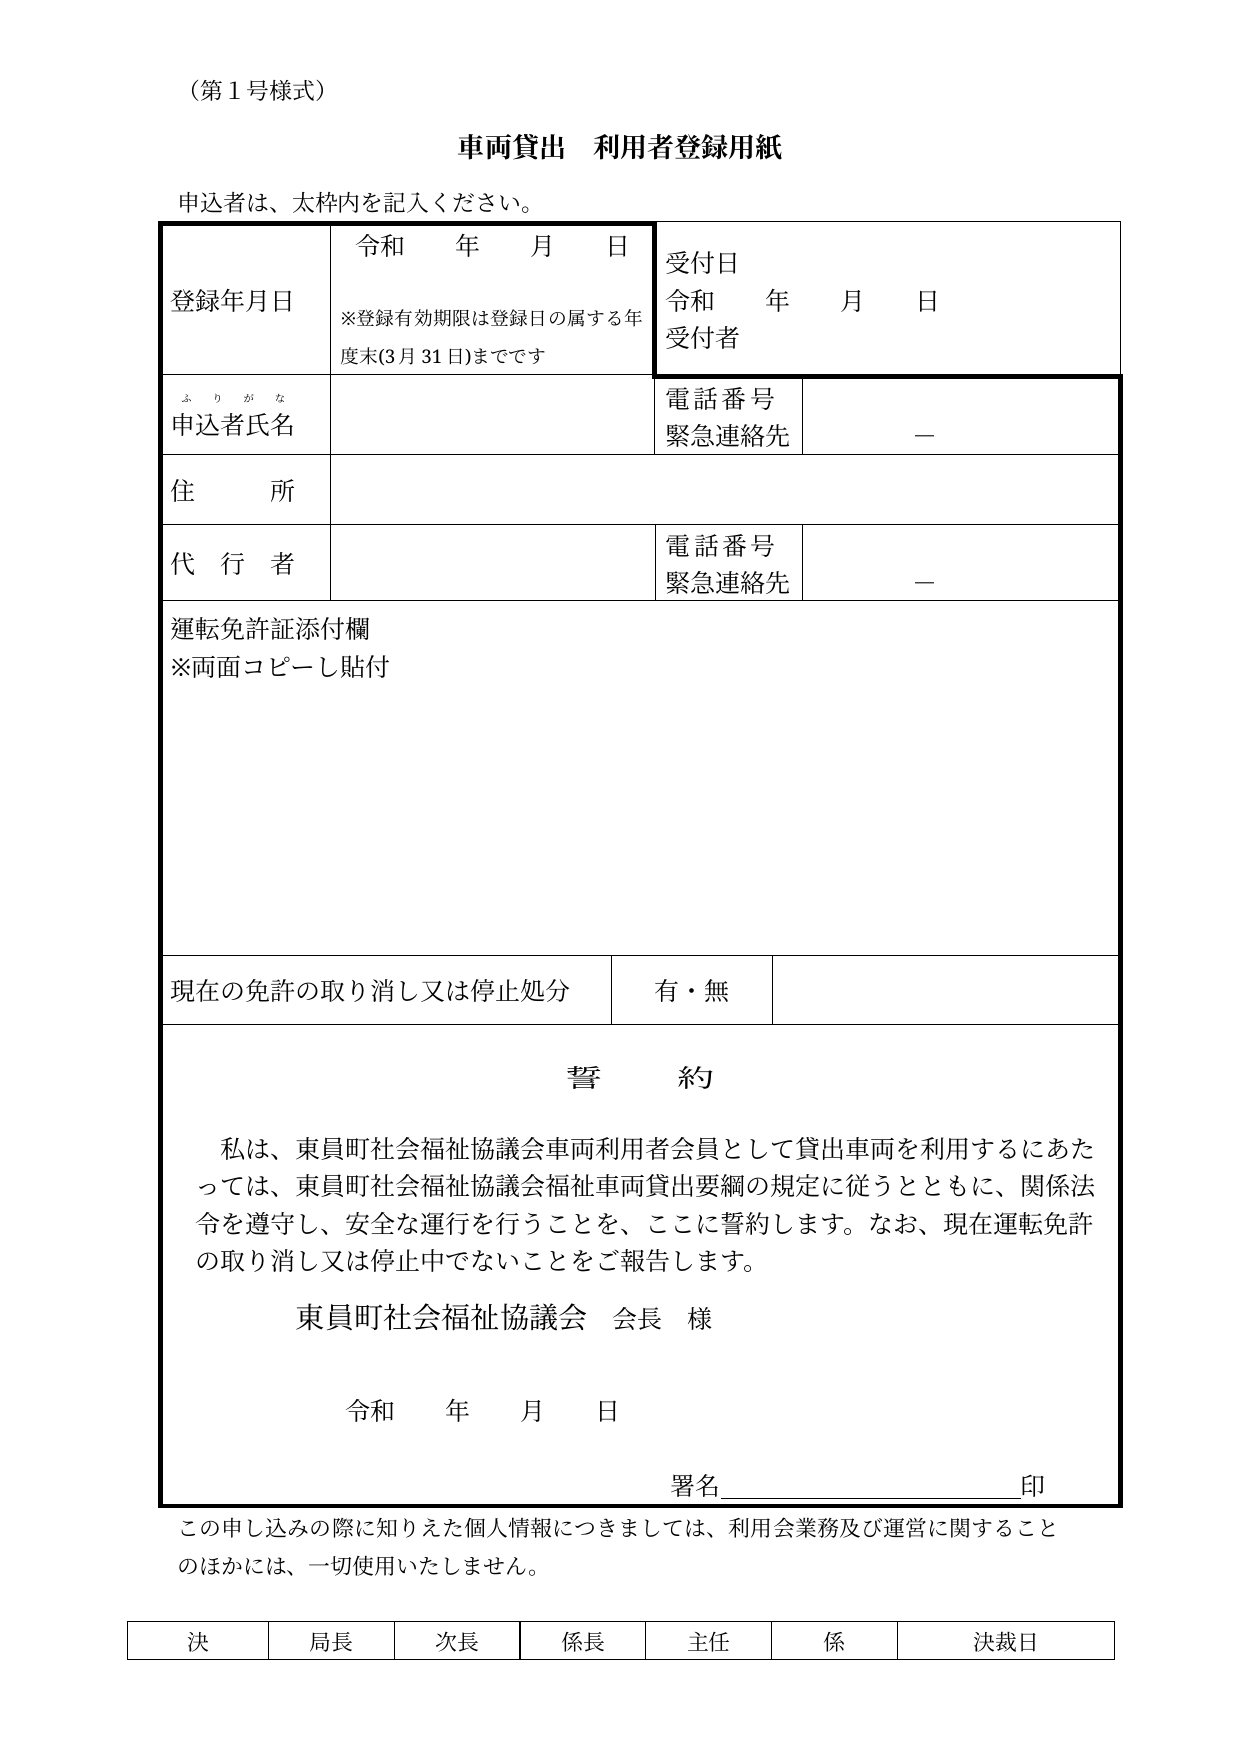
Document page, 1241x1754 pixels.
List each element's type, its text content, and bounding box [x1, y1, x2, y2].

table_header 受付日 令和 年 月 日 受付者 [657, 222, 1120, 374]
table_header 係 [772, 1622, 897, 1659]
table_cell [331, 525, 655, 600]
text 申込者は、太枠内を記入ください。 [177, 183, 1063, 221]
table_cell [163, 375, 330, 453]
table_cell [331, 455, 1118, 524]
table_cell 有・無 [612, 956, 772, 1023]
table_header 登録年月日 [163, 226, 330, 374]
text この申し込みの際に知りえた個人情報につきましては、利用会業務及び運営に関することのほかには、一切使用いたしません。 [177, 1508, 1063, 1583]
table_header 令和 年 月 日 ※登録有効期限は登録日の属する年度末(3月31日)までです [331, 226, 652, 374]
table_cell 運転免許証添付欄 ※両面コピーし貼付 [163, 601, 1118, 955]
table_cell － [803, 525, 1118, 600]
table_header 係長 [521, 1622, 645, 1659]
table_cell 住 所 [163, 455, 330, 524]
table_header 決 裁 [128, 1622, 268, 1659]
table_header 局長 [269, 1622, 394, 1659]
table_cell 代 行 者 [163, 525, 330, 600]
table_cell 電話番号 緊急連絡先 [656, 525, 802, 600]
table_cell 電話番号 緊急連絡先 [655, 379, 802, 453]
text 車両貸出 利用者登録用紙 [177, 108, 1063, 183]
table_cell － [803, 379, 1118, 453]
table_header 次長 [395, 1622, 519, 1659]
table_cell 誓 約 私は、東員町社会福祉協議会車両利用者会員として貸出車両を利用するにあた っては、東員町社会福祉協議会福祉車両貸出要綱の規定に従うとともに、関係法 令を遵守し、安全な運行を行うことを、ここに誓約します。なお、現在運転免許 の取り消し又は停止中でないことをご報告します。 東員町社会福祉協議会 会長 様 令和 年 月 日 署名 印 [163, 1025, 1118, 1504]
table_header 主任 [646, 1622, 771, 1659]
table_cell [773, 956, 1118, 1023]
table_cell 現在の免許の取り消し又は停止処分 [163, 956, 611, 1023]
table_header 決裁日 [898, 1622, 1114, 1659]
text （第１号様式） [177, 71, 1063, 108]
table_cell [331, 375, 654, 453]
